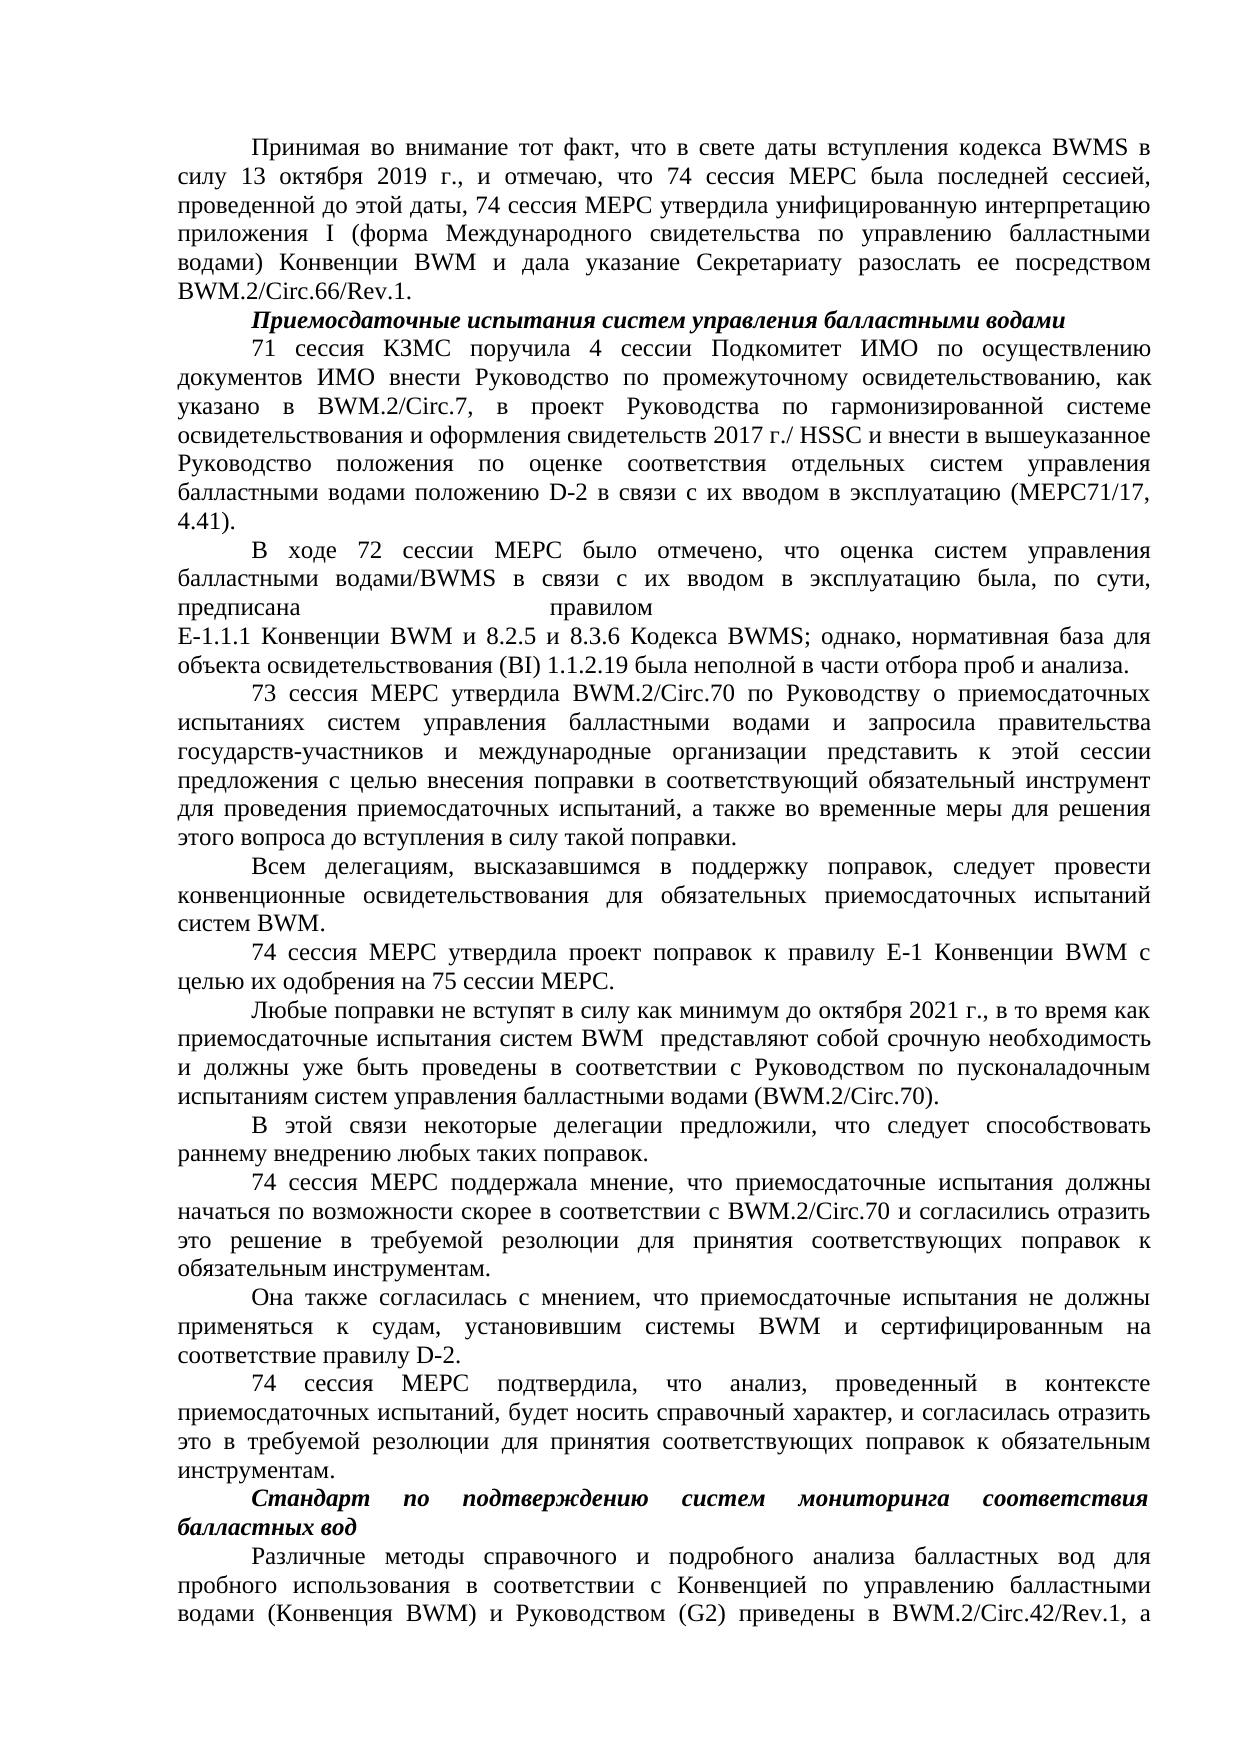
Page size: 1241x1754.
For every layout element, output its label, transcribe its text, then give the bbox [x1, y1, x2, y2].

text В этой связи некоторые делегации предложили, что следует способствовать раннему внедрению любых таких поправок. [177, 1110, 1152, 1167]
text 71 сессия КЗМС поручила 4 сессии Подкомитет ИМО по осуществлению документов ИМО внести Руководство по промежуточному освидетельствованию, как указано в BWM.2/Circ.7, в проект Руководства по гармонизированной системе освидетельствования и оформления свидетельств 2017 г./ HSSC и внести в вышеуказанное Руководство положения по оценке соответствия отдельных систем управления балластными водами положению D-2 в связи с их вводом в эксплуатацию (MEPC71/17, 4.41). [177, 333, 1152, 535]
text 74 сессия MEPC подтвердила, что анализ, проведенный в контексте приемосдаточных испытаний, будет носить справочный характер, и согласилась отразить это в требуемой резолюции для принятия соответствующих поправок к обязательным инструментам. [177, 1368, 1152, 1483]
text 74 сессия MEPC поддержала мнение, что приемосдаточные испытания должны начаться по возможности скорее в соответствии с BWM.2/Circ.70 и согласились отразить это решение в требуемой резолюции для принятия соответствующих поправок к обязательным инструментам. [177, 1167, 1152, 1282]
text Она также согласилась с мнением, что приемосдаточные испытания не должны применяться к судам, установившим системы BWM и сертифицированным на соответствие правилу D-2. [177, 1282, 1152, 1368]
text Всем делегациям, высказавшимся в поддержку поправок, следует провести конвенционные освидетельствования для обязательных приемосдаточных испытаний систем BWM. [177, 851, 1152, 937]
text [177, 1541, 1152, 1627]
text Приемосдаточные испытания систем управления балластными водами [177, 305, 1152, 333]
text Любые поправки не вступят в силу как минимум до октября 2021 г., в то время как приемосдаточные испытания систем BWM представляют собой срочную необходимость и должны уже быть проведены в соответствии с Руководством по пусконаладочным испытаниям систем управления балластными водами (BWM.2/Circ.70). [177, 995, 1152, 1110]
text Принимая во внимание тот факт, что в свете даты вступления кодекса BWMS в силу 13 октября 2019 г., и отмечаю, что 74 сессия MEPC была последней сессией, проведенной до этой даты, 74 сессия MEPC утвердила унифицированную интерпретацию приложения I (форма Международного свидетельства по управлению балластными водами) Конвенции BWM и дала указание Секретариату разослать ее посредством BWM.2/Circ.66/Rev.1. [177, 132, 1152, 305]
text 73 сессия MEPC утвердила BWM.2/Circ.70 по Руководству о приемосдаточных испытаниях систем управления балластными водами и запросила правительства государств-участников и международные организации представить к этой сессии предложения с целью внесения поправки в соответствующий обязательный инструмент для проведения приемосдаточных испытаний, а также во временные меры для решения этого вопроса до вступления в силу такой поправки. [177, 678, 1152, 851]
text 74 сессия MEPC утвердила проект поправок к правилу E-1 Конвенции BWM с целью их одобрения на 75 сессии MEPC. [177, 937, 1152, 995]
text В ходе 72 сессии MEPC было отмечено, что оценка систем управления балластными водами/BWMS в связи с их вводом в эксплуатацию была, по сути, предписана правилом E-1.1.1 Конвенции BWM и 8.2.5 и 8.3.6 Кодекса BWMS; однако, нормативная база для объекта освидетельствования (BI) 1.1.2.19 была неполной в части отбора проб и анализа. [177, 535, 1152, 678]
text Стандарт по подтверждению систем мониторинга соответствия балластных вод [177, 1483, 1152, 1541]
